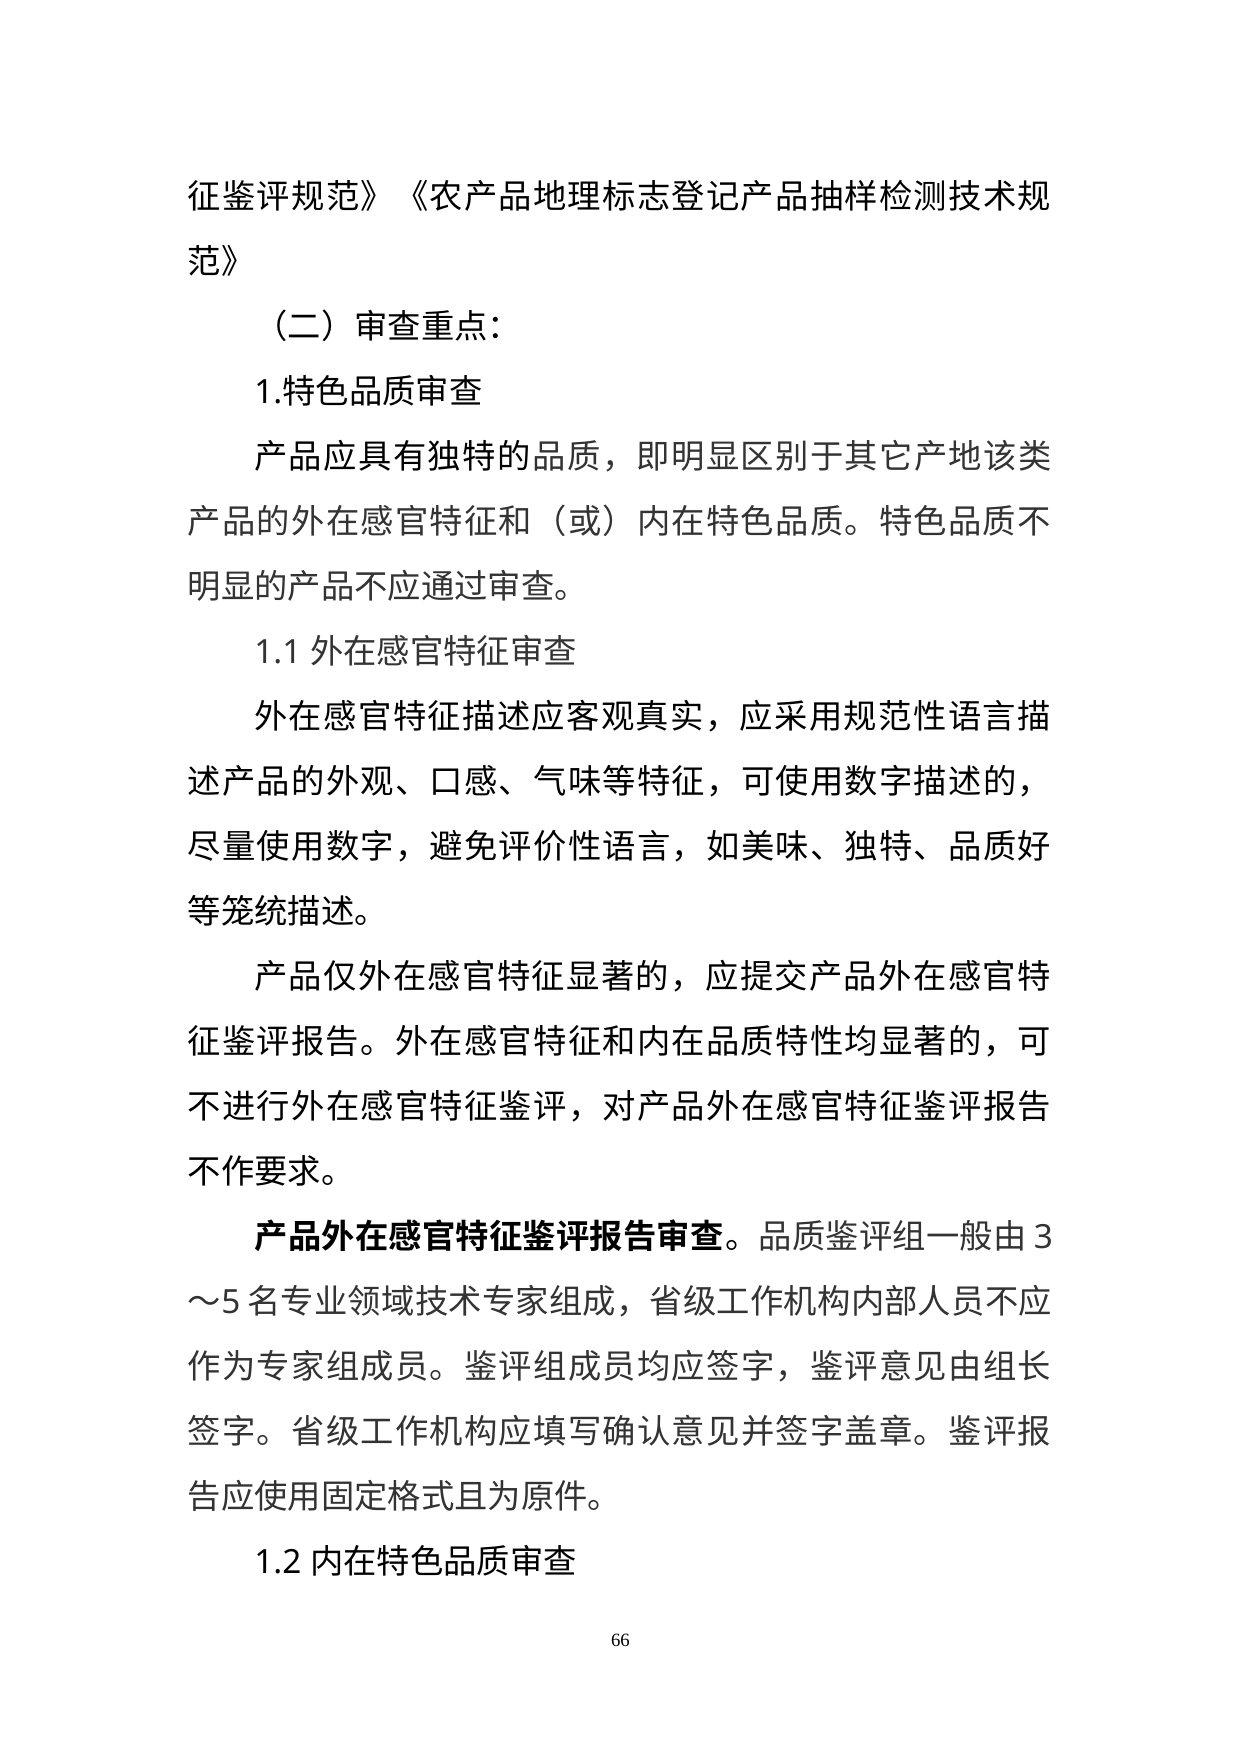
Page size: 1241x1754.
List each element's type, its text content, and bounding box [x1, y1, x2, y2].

text 产品应具有独特的品质，即明显区别于其它产地该类产品的外在感官特征和（或）内在特色品质。特色品质不明显的产品不应通过审查。 [187, 422, 1053, 617]
text 产品外在感官特征鉴评报告审查。品质鉴评组一般由3～5名专业领域技术专家组成，省级工作机构内部人员不应作为专家组成员。鉴评组成员均应签字，鉴评意见由组长签字。省级工作机构应填写确认意见并签字盖章。鉴评报告应使用固定格式且为原件。 [187, 1202, 1053, 1527]
text 外在感官特征描述应客观真实，应采用规范性语言描述产品的外观、口感、气味等特征，可使用数字描述的，尽量使用数字，避免评价性语言，如美味、独特、品质好等笼统描述。 [187, 682, 1053, 942]
text 产品仅外在感官特征显著的，应提交产品外在感官特征鉴评报告。外在感官特征和内在品质特性均显著的，可不进行外在感官特征鉴评，对产品外在感官特征鉴评报告不作要求。 [187, 942, 1053, 1202]
list 外在感官特征审查 [187, 617, 1053, 682]
text （二）审查重点： [187, 292, 1053, 357]
list 内在特色品质审查 [187, 1527, 1053, 1592]
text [187, 162, 1053, 292]
text 1.特色品质审查 [187, 357, 1053, 422]
